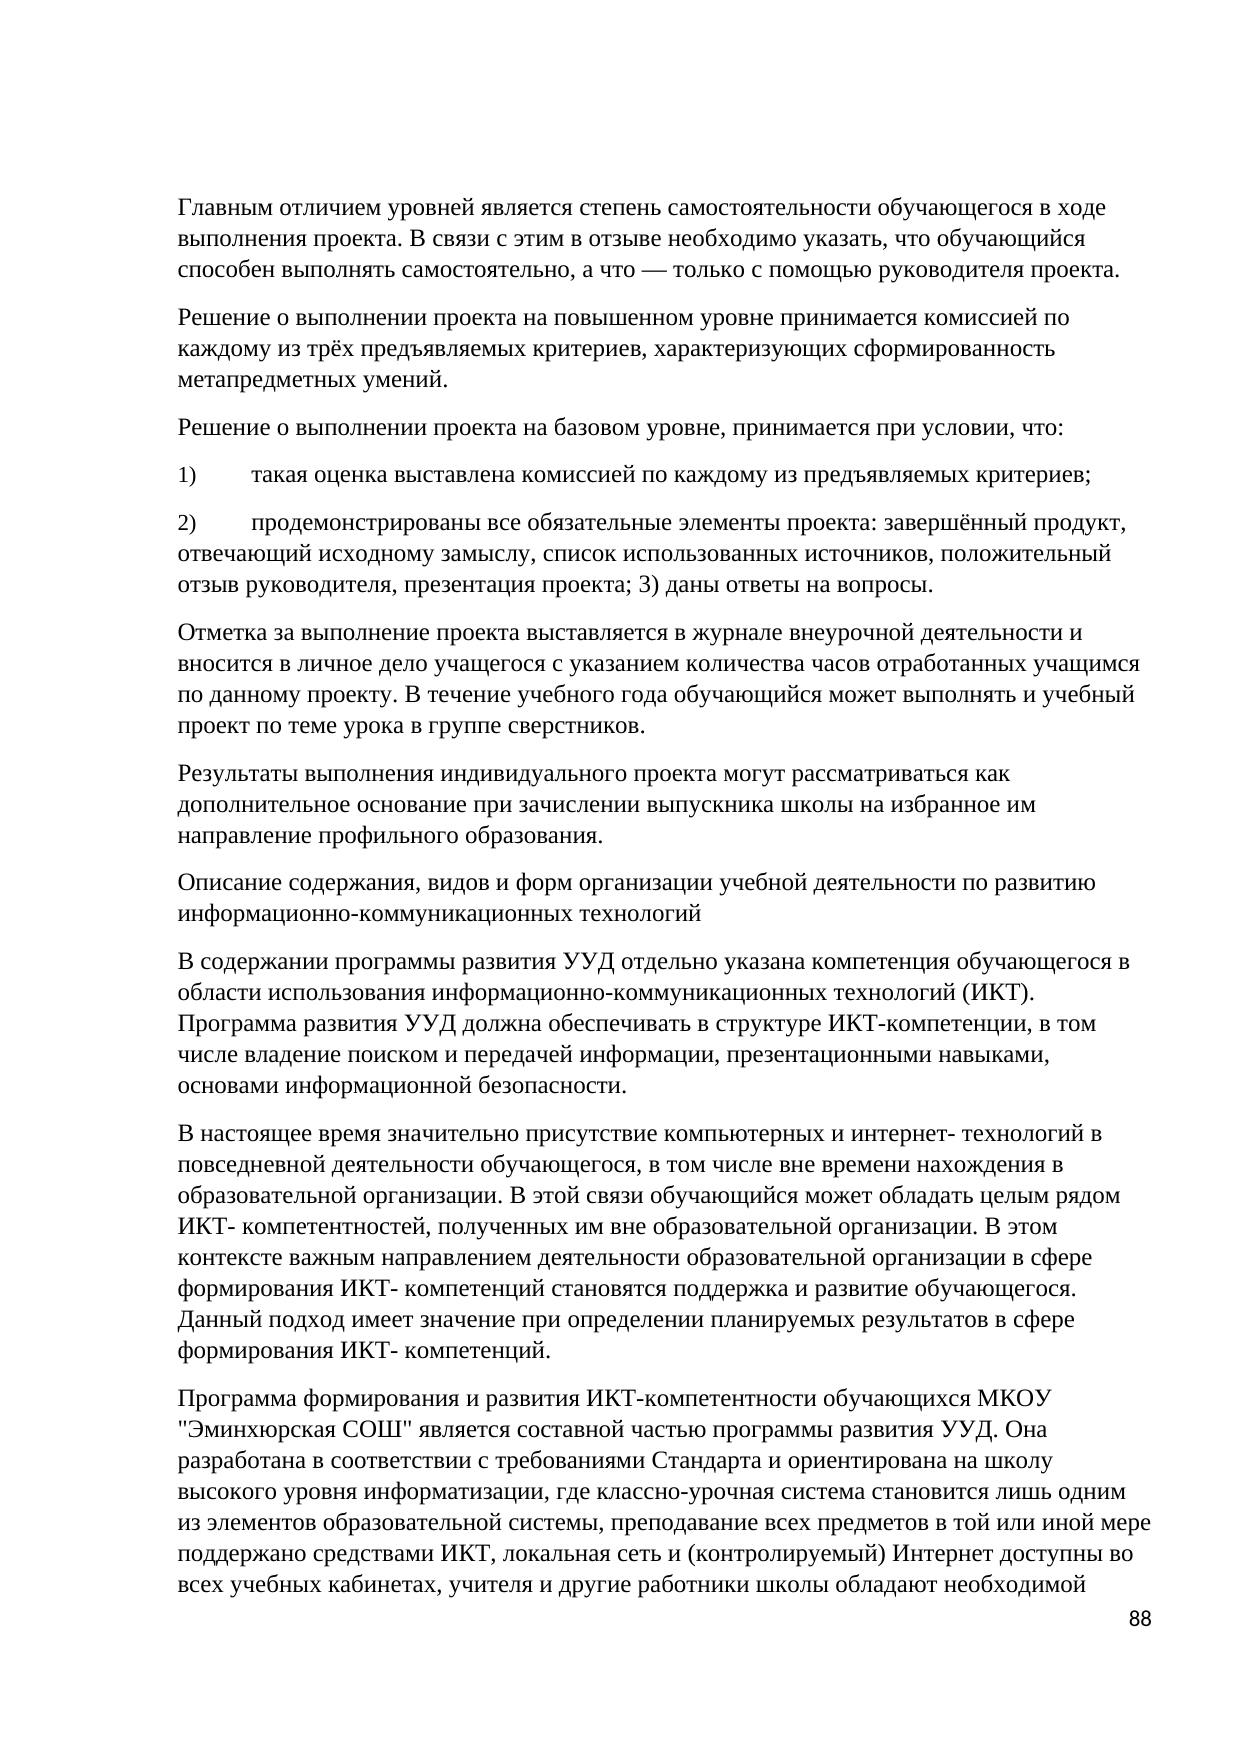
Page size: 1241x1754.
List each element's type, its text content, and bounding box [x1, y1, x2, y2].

text В содержании программы развития УУД отдельно указана компетенция обучающегося в области использования информационно-коммуникационных технологий (ИКТ). Программа развития УУД должна обеспечивать в структуре ИКТ-компетенции, в том числе владение поиском и передачей информации, презентационными навыками, основами информационной безопасности. [177, 946, 1152, 1099]
text Описание содержания, видов и форм организации учебной деятельности по развитию информационно-коммуникационных технологий [177, 867, 1152, 927]
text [177, 1383, 1152, 1598]
list такая оценка выставлена комиссией по каждому из предъявляемых критериев; [177, 459, 1152, 488]
list продемонстрированы все обязательные элементы проекта: завершённый продукт, отвечающий исходному замыслу, список использованных источников, положительный отзыв руководителя, презентация проекта; 3) даны ответы на вопросы. [177, 507, 1152, 598]
text Решение о выполнении проекта на базовом уровне, принимается при условии, что: [177, 412, 1152, 440]
text В настоящее время значительно присутствие компьютерных и интернет- технологий в повседневной деятельности обучающегося, в том числе вне времени нахождения в образовательной организации. В этой связи обучающийся может обладать целым рядом ИКТ- компетентностей, полученных им вне образовательной организации. В этом контексте важным направлением деятельности образовательной организации в сфере формирования ИКТ- компетенций становятся поддержка и развитие обучающегося. Данный подход имеет значение при определении планируемых результатов в сфере формирования ИКТ- компетенций. [177, 1118, 1152, 1364]
text Отметка за выполнение проекта выставляется в журнале внеурочной деятельности и вносится в личное дело учащегося с указанием количества часов отработанных учащимся по данному проекту. В течение учебного года обучающийся может выполнять и учебный проект по теме урока в группе сверстников. [177, 617, 1152, 739]
text Решение о выполнении проекта на повышенном уровне принимается комиссией по каждому из трёх предъявляемых критериев, характеризующих сформированность метапредметных умений. [177, 302, 1152, 393]
text Результаты выполнения индивидуального проекта могут рассматриваться как дополнительное основание при зачислении выпускника школы на избранное им направление профильного образования. [177, 758, 1152, 848]
text Главным отличием уровней является степень самостоятельности обучающегося в ходе выполнения проекта. В связи с этим в отзыве необходимо указать, что обучающийся способен выполнять самостоятельно, а что — только с помощью руководителя проекта. [177, 192, 1152, 283]
